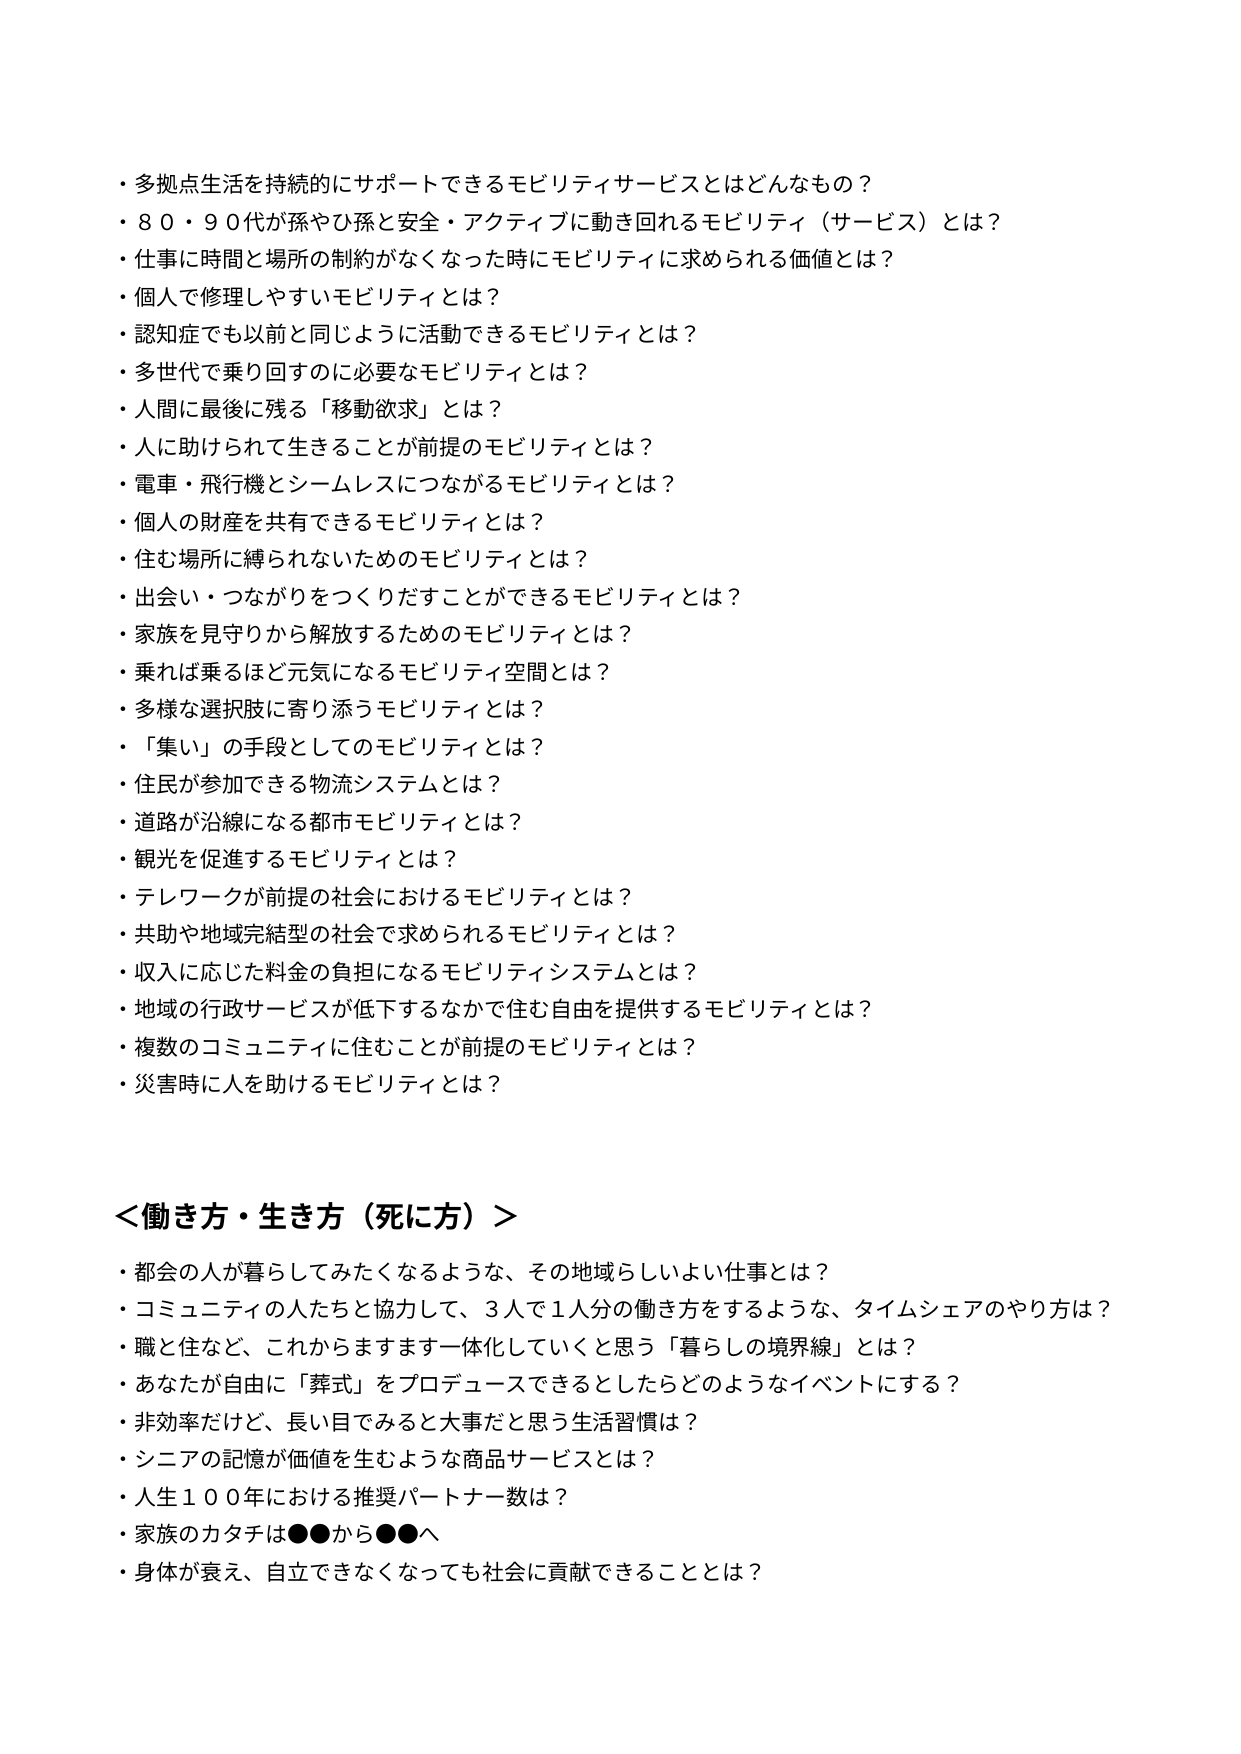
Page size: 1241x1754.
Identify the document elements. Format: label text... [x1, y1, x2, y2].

text ・あなたが自由に「葬式」をプロデュースできるとしたらどのようなイベントにする？ [112, 1364, 1128, 1402]
text ・電車・飛行機とシームレスにつながるモビリティとは？ [112, 464, 1128, 502]
text ・シニアの記憶が価値を生むような商品サービスとは？ [112, 1439, 1128, 1477]
text ・非効率だけど、長い目でみると大事だと思う生活習慣は？ [112, 1402, 1128, 1439]
text ・住民が参加できる物流システムとは？ [112, 764, 1128, 802]
text ・観光を促進するモビリティとは？ [112, 839, 1128, 877]
text ・都会の人が暮らしてみたくなるような、その地域らしいよい仕事とは？ [112, 1252, 1128, 1289]
text ・災害時に人を助けるモビリティとは？ [112, 1064, 1128, 1102]
text ・多様な選択肢に寄り添うモビリティとは？ [112, 689, 1128, 727]
text ・家族のカタチは●●から●●へ [112, 1514, 1128, 1552]
text ・道路が沿線になる都市モビリティとは？ [112, 802, 1128, 839]
text ・収入に応じた料金の負担になるモビリティシステムとは？ [112, 952, 1128, 989]
text ・出会い・つながりをつくりだすことができるモビリティとは？ [112, 577, 1128, 614]
text ・個人の財産を共有できるモビリティとは？ [112, 502, 1128, 539]
text ・認知症でも以前と同じように活動できるモビリティとは？ [112, 314, 1128, 352]
text ・人間に最後に残る「移動欲求」とは？ [112, 389, 1128, 427]
text ・職と住など、これからますます一体化していくと思う「暮らしの境界線」とは？ [112, 1327, 1128, 1364]
text ＜働き方・生き方（死に方）＞ [112, 1177, 1128, 1252]
text ・「集い」の手段としてのモビリティとは？ [112, 727, 1128, 764]
text ・乗れば乗るほど元気になるモビリティ空間とは？ [112, 652, 1128, 689]
text ・地域の行政サービスが低下するなかで住む自由を提供するモビリティとは？ [112, 989, 1128, 1027]
text ・人に助けられて生きることが前提のモビリティとは？ [112, 427, 1128, 464]
text ・複数のコミュニティに住むことが前提のモビリティとは？ [112, 1027, 1128, 1064]
text ・多世代で乗り回すのに必要なモビリティとは？ [112, 352, 1128, 389]
text ・８０・９０代が孫やひ孫と安全・アクティブに動き回れるモビリティ（サービス）とは？ [112, 202, 1128, 239]
text ・コミュニティの人たちと協力して、３人で１人分の働き方をするような、タイムシェアのやり方は？ [112, 1289, 1128, 1327]
text ・個人で修理しやすいモビリティとは？ [112, 277, 1128, 314]
text ・多拠点生活を持続的にサポートできるモビリティサービスとはどんなもの？ [112, 164, 1128, 202]
text ・テレワークが前提の社会におけるモビリティとは？ [112, 877, 1128, 914]
text ・仕事に時間と場所の制約がなくなった時にモビリティに求められる価値とは？ [112, 239, 1128, 277]
text ・人生１００年における推奨パートナー数は？ [112, 1477, 1128, 1514]
text ・住む場所に縛られないためのモビリティとは？ [112, 539, 1128, 577]
text ・身体が衰え、自立できなくなっても社会に貢献できることとは？ [112, 1552, 1128, 1589]
text ・家族を見守りから解放するためのモビリティとは？ [112, 614, 1128, 652]
text ・共助や地域完結型の社会で求められるモビリティとは？ [112, 914, 1128, 952]
